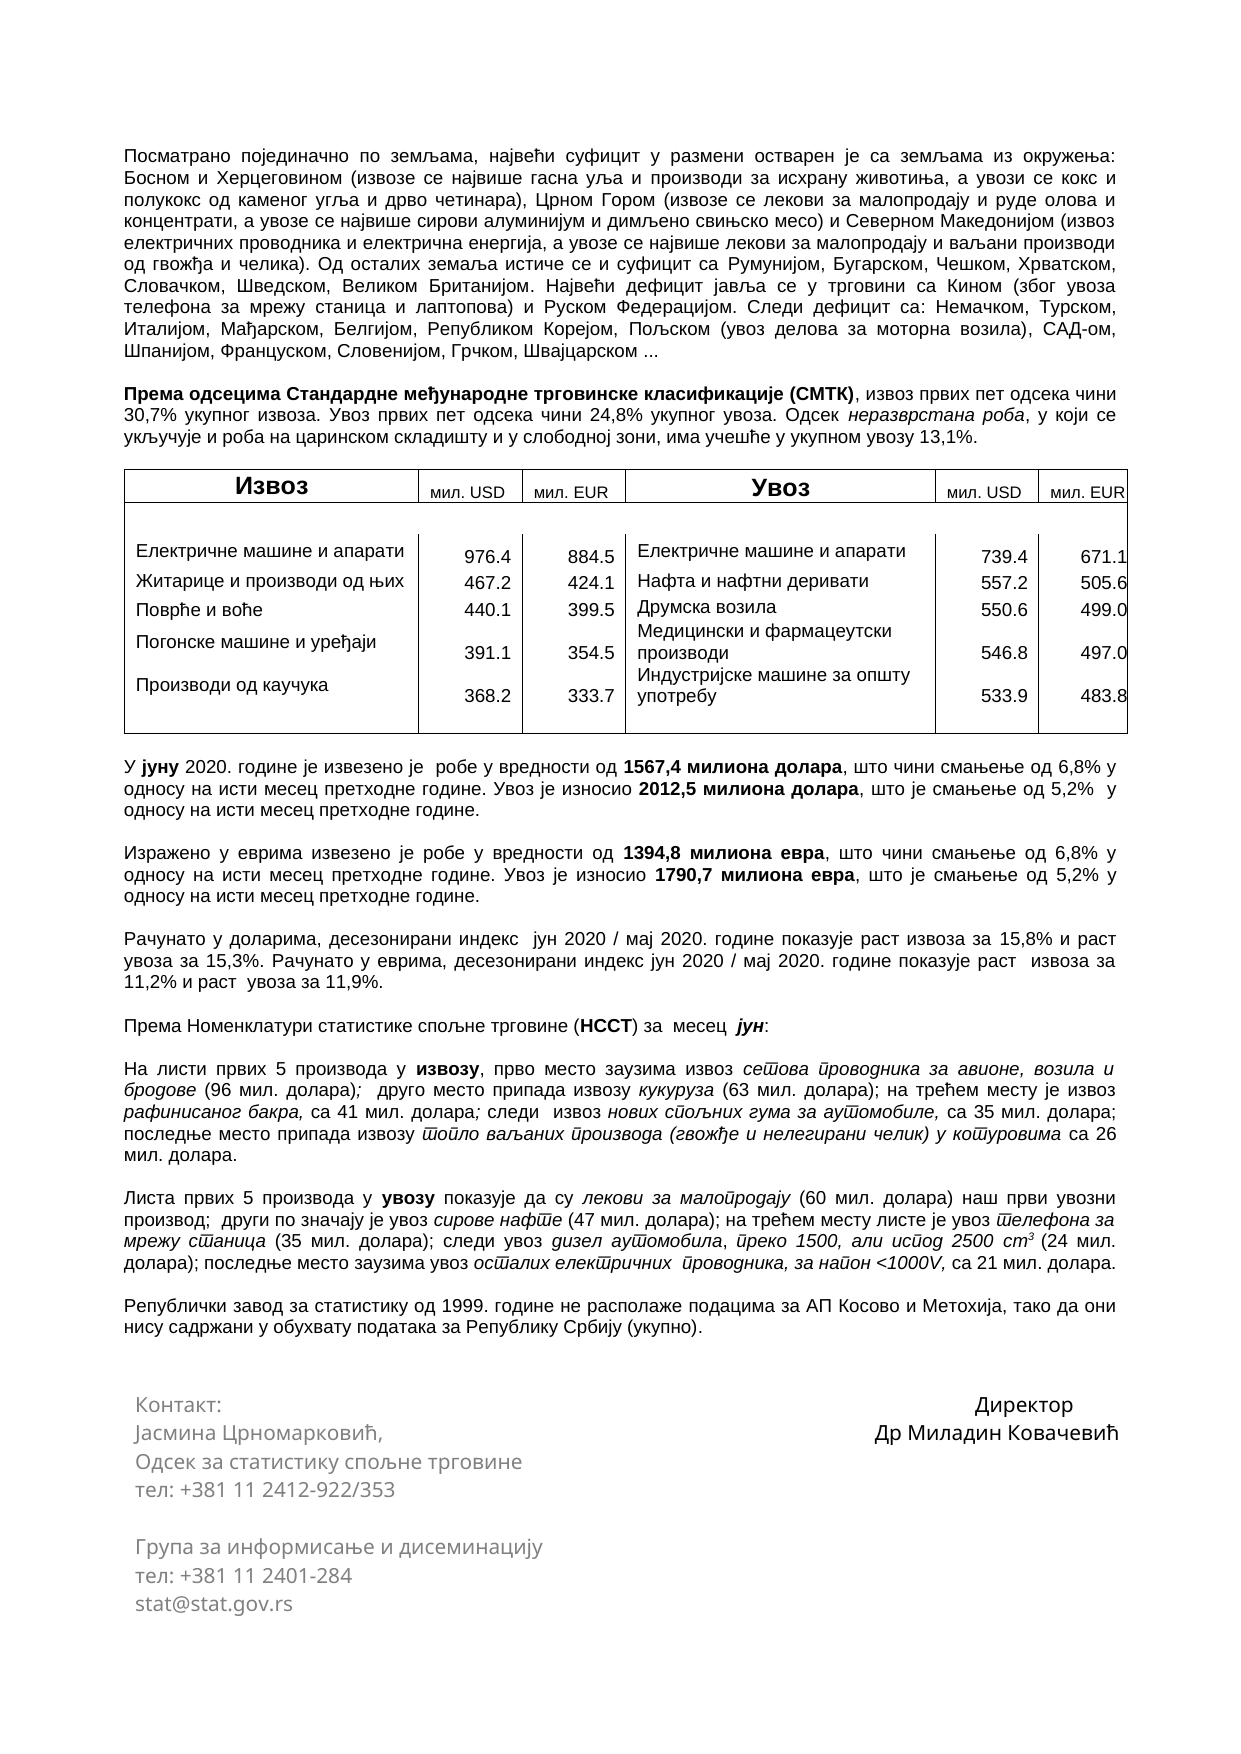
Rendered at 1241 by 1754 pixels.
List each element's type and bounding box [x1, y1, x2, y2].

table_header [113, 102, 1128, 1381]
